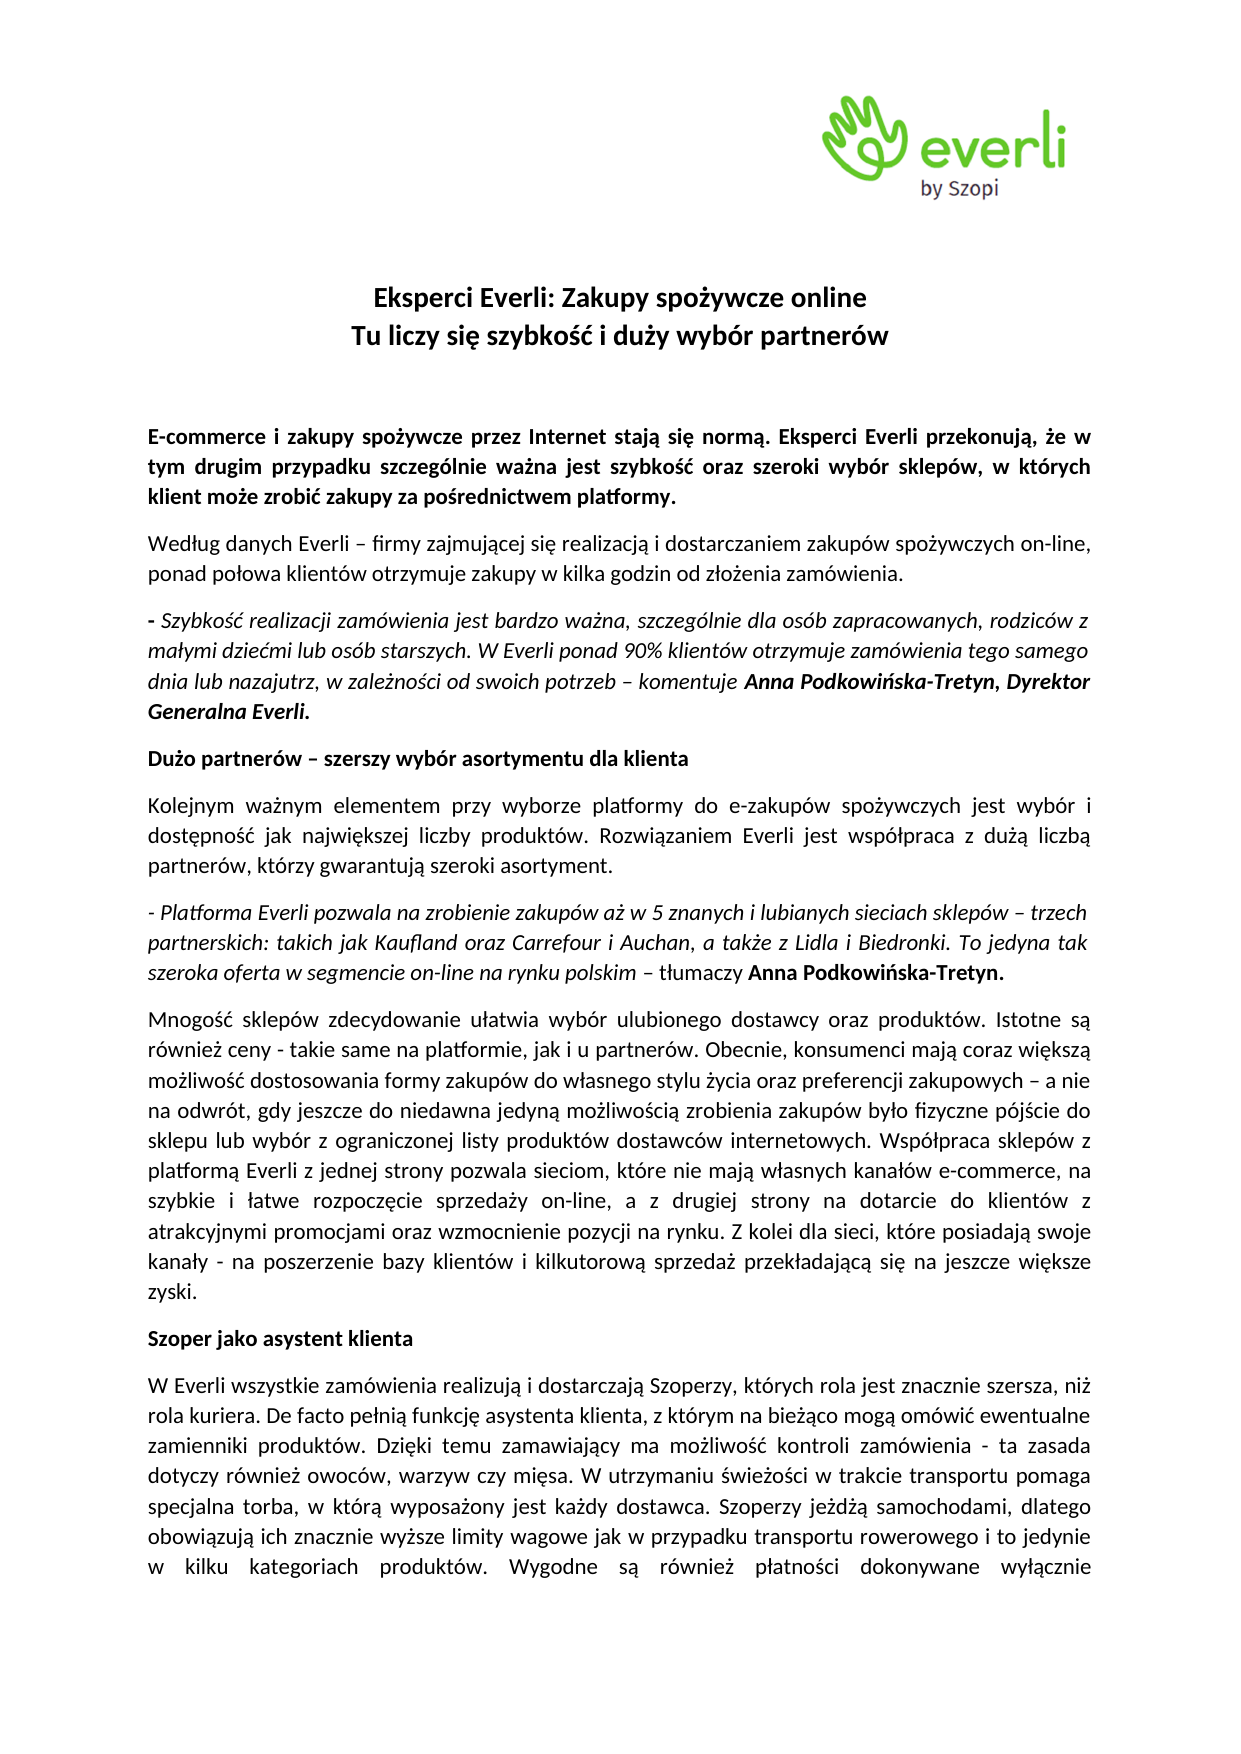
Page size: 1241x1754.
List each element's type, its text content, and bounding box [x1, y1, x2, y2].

text Mnogość sklepów zdecydowanie ułatwia wybór ulubionego dostawcy oraz produktów. Istotne są również ceny - takie same na platformie, jak i u partnerów. Obecnie, konsumenci mają coraz większą możliwość dostosowania formy zakupów do własnego stylu życia oraz preferencji zakupowych – a nie na odwrót, gdy jeszcze do niedawna jedyną możliwością zrobienia zakupów było fizyczne pójście do sklepu lub wybór z ograniczonej listy produktów dostawców internetowych. Współpraca sklepów z platformą Everli z jednej strony pozwala sieciom, które nie mają własnych kanałów e-commerce, na szybkie i łatwe rozpoczęcie sprzedaży on-line, a z drugiej strony na dotarcie do klientów z atrakcyjnymi promocjami oraz wzmocnienie pozycji na rynku. Z kolei dla sieci, które posiadają swoje kanały - na poszerzenie bazy klientów i kilkutorową sprzedaż przekładającą się na jeszcze większe zyski. [148, 1005, 1093, 1305]
text Kolejnym ważnym elementem przy wyborze platformy do e-zakupów spożywczych jest wybór i dostępność jak największej liczby produktów. Rozwiązaniem Everli jest współpraca z dużą liczbą partnerów, którzy gwarantują szeroki asortyment. [148, 791, 1093, 879]
text - Szybkość realizacji zamówienia jest bardzo ważna, szczególnie dla osób zapracowanych, rodziców z małymi dziećmi lub osób starszych. W Everli ponad 90% klientów otrzymuje zamówienia tego samego dnia lub nazajutrz, w zależności od swoich potrzeb – komentuje Anna Podkowińska-Tretyn, Dyrektor Generalna Everli. [148, 606, 1093, 725]
text Szoper jako asystent klienta [148, 1324, 1093, 1352]
text Dużo partnerów – szerszy wybór asortymentu dla klienta [148, 744, 1093, 772]
text Według danych Everli – firmy zajmującej się realizacją i dostarczaniem zakupów spożywczych on-line, ponad połowa klientów otrzymuje zakupy w kilka godzin od złożenia zamówienia. [148, 529, 1093, 587]
text - Platforma Everli pozwala na zrobienie zakupów aż w 5 znanych i lubianych sieciach sklepów – trzech partnerskich: takich jak Kaufland oraz Carrefour i Auchan, a także z Lidla i Biedronki. To jedyna tak szeroka oferta w segmencie on-line na rynku polskim – tłumaczy Anna Podkowińska-Tretyn. [148, 898, 1093, 986]
text Eksperci Everli: Zakupy spożywcze online Tu liczy się szybkość i duży wybór partnerów [148, 279, 1093, 353]
text E-commerce i zakupy spożywcze przez Internet stają się normą. Eksperci Everli przekonują, że w tym drugim przypadku szczególnie ważna jest szybkość oraz szeroki wybór sklepów, w których klient może zrobić zakupy za pośrednictwem platformy. [148, 422, 1093, 510]
picture [806, 73, 1093, 223]
